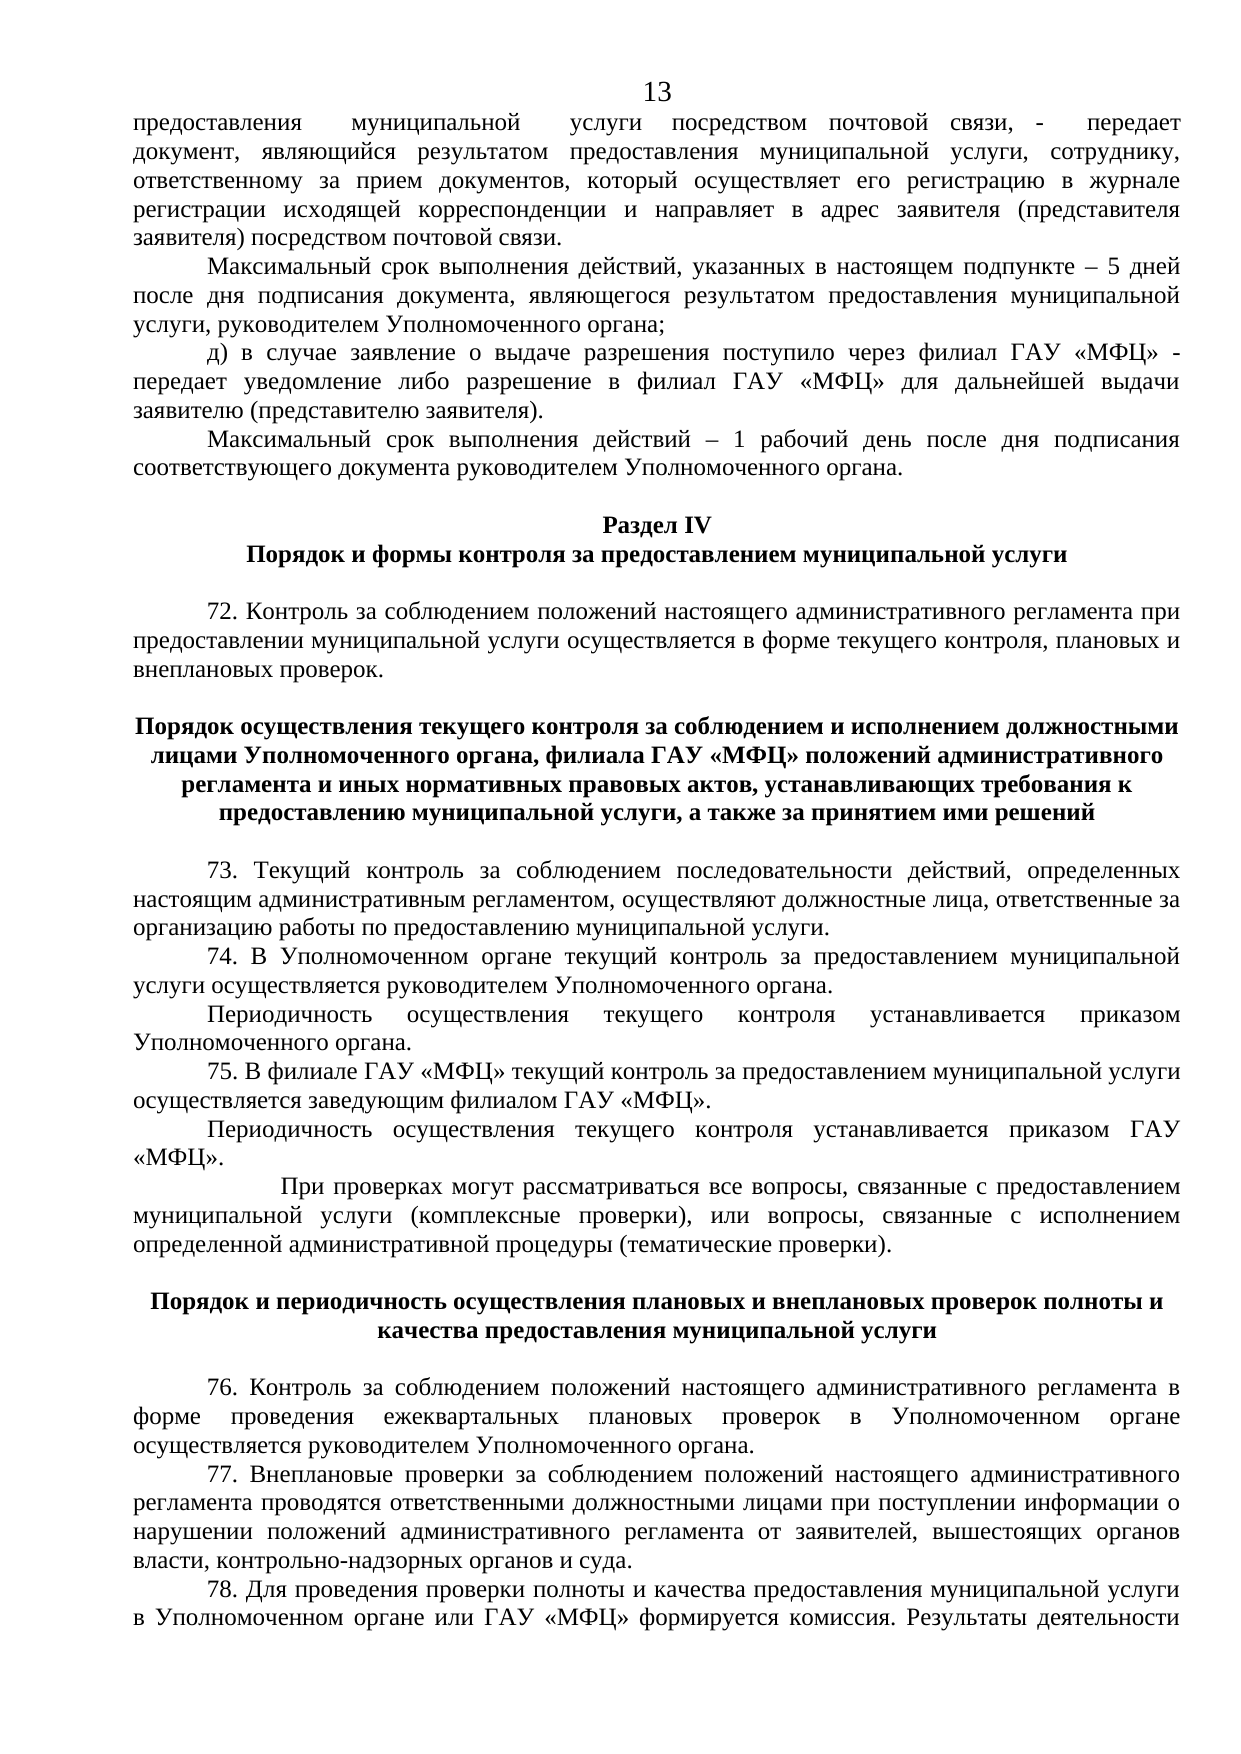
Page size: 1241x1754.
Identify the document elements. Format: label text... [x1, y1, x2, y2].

text Максимальный срок выполнения действий, указанных в настоящем подпункте – 5 дней после дня подписания документа, являющегося результатом предоставления муниципальной услуги, руководителем Уполномоченного органа; [133, 251, 1181, 337]
text Раздел IV [133, 510, 1181, 539]
text Периодичность осуществления текущего контроля устанавливается приказом ГАУ «МФЦ». [133, 1114, 1181, 1171]
text Порядок и формы контроля за предоставлением муниципальной услуги [133, 539, 1181, 567]
text д) в случае заявление о выдаче разрешения поступило через филиал ГАУ «МФЦ» - передает уведомление либо разрешение в филиал ГАУ «МФЦ» для дальнейшей выдачи заявителю (представителю заявителя). [133, 337, 1181, 424]
text 74. В Уполномоченном органе текущий контроль за предоставлением муниципальной услуги осуществляется руководителем Уполномоченного органа. [133, 941, 1181, 999]
text Периодичность осуществления текущего контроля устанавливается приказом Уполномоченного органа. [133, 999, 1181, 1056]
text 72. Контроль за соблюдением положений настоящего административного регламента при предоставлении муниципальной услуги осуществляется в форме текущего контроля, плановых и внеплановых проверок. [133, 596, 1181, 682]
text 73. Текущий контроль за соблюдением последовательности действий, определенных настоящим административным регламентом, осуществляют должностные лица, ответственные за организацию работы по предоставлению муниципальной услуги. [133, 855, 1181, 941]
text Порядок осуществления текущего контроля за соблюдением и исполнением должностными лицами Уполномоченного органа, филиала ГАУ «МФЦ» положений административного регламента и иных нормативных правовых актов, устанавливающих требования к предоставлению муниципальной услуги, а также за принятием ими решений [133, 711, 1181, 826]
text 76. Контроль за соблюдением положений настоящего административного регламента в форме проведения ежеквартальных плановых проверок в Уполномоченном органе осуществляется руководителем Уполномоченного органа. [133, 1372, 1181, 1459]
text При проверках могут рассматриваться все вопросы, связанные с предоставлением муниципальной услуги (комплексные проверки), или вопросы, связанные с исполнением определенной административной процедуры (тематические проверки). [133, 1171, 1181, 1257]
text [133, 1574, 1181, 1631]
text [133, 107, 1181, 251]
text Порядок и периодичность осуществления плановых и внеплановых проверок полноты и качества предоставления муниципальной услуги [133, 1286, 1181, 1344]
text 75. В филиале ГАУ «МФЦ» текущий контроль за предоставлением муниципальной услуги осуществляется заведующим филиалом ГАУ «МФЦ». [133, 1056, 1181, 1114]
text Максимальный срок выполнения действий – 1 рабочий день после дня подписания соответствующего документа руководителем Уполномоченного органа. [133, 424, 1181, 481]
text 77. Внеплановые проверки за соблюдением положений настоящего административного регламента проводятся ответственными должностными лицами при поступлении информации о нарушении положений административного регламента от заявителей, вышестоящих органов власти, контрольно-надзорных органов и суда. [133, 1459, 1181, 1574]
